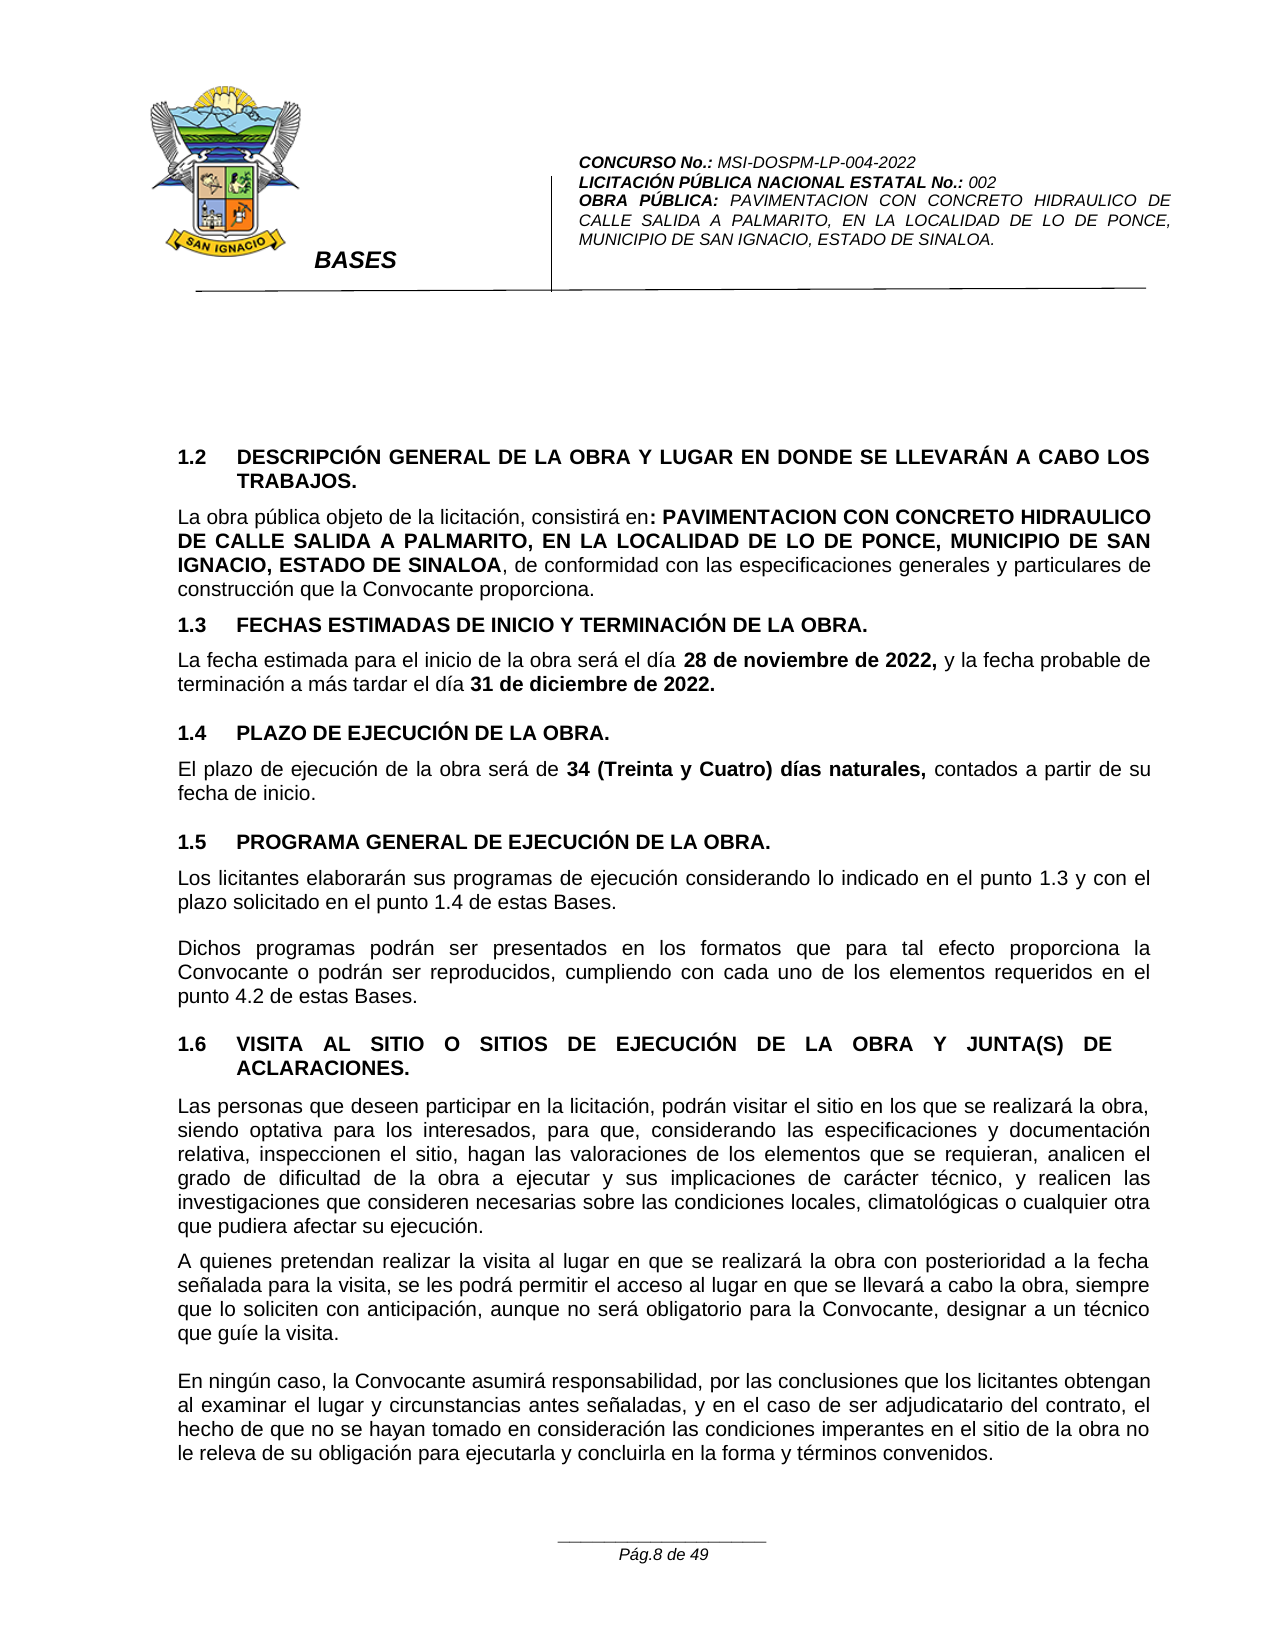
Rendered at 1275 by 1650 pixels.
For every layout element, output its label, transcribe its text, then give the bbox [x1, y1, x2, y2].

text Dichos programas podrán ser presentados en los formatos que para tal efecto proporciona la Convocante o podrán ser reproducidos, cumpliendo con cada uno de los elementos requeridos en el punto 4.2 de estas Bases. [177, 936, 1152, 1007]
list DESCRIPCIÓN GENERAL DE LA OBRA Y LUGAR EN DONDE SE LLEVARÁN A CABO LOS TRABAJOS. [177, 445, 1152, 493]
text Las personas que deseen participar en la licitación, podrán visitar el sitio en los que se realizará la obra, siendo optativa para los interesados, para que, considerando las especificaciones y documentación relativa, inspeccionen el sitio, hagan las valoraciones de los elementos que se requieran, analicen el grado de dificultad de la obra a ejecutar y sus implicaciones de carácter técnico, y realicen las investigaciones que consideren necesarias sobre las condiciones locales, climatológicas o cualquier otra que pudiera afectar su ejecución. [177, 1094, 1152, 1237]
text En ningún caso, la Convocante asumirá responsabilidad, por las conclusiones que los licitantes obtengan al examinar el lugar y circunstancias antes señaladas, y en el caso de ser adjudicatario del contrato, el hecho de que no se hayan tomado en consideración las condiciones imperantes en el sitio de la obra no le releva de su obligación para ejecutarla y concluirla en la forma y términos convenidos. [177, 1369, 1152, 1465]
text 1.3 FECHAS ESTIMADAS DE INICIO Y TERMINACIÓN DE LA OBRA. [177, 612, 1114, 636]
text Los licitantes elaborarán sus programas de ejecución considerando lo indicado en el punto 1.3 y con el plazo solicitado en el punto 1.4 de estas Bases. [177, 866, 1152, 914]
picture [145, 73, 304, 264]
text La fecha estimada para el inicio de la obra será el día 28 de noviembre de 2022, y la fecha probable de terminación a más tardar el día 31 de diciembre de 2022. [177, 648, 1151, 696]
text 1.6 VISITA AL SITIO O SITIOS DE EJECUCIÓN DE LA OBRA Y JUNTA(S) DE ACLARACIONES. [177, 1031, 1114, 1079]
text 1.5 PROGRAMA GENERAL DE EJECUCIÓN DE LA OBRA. [177, 830, 1114, 854]
text El plazo de ejecución de la obra será de 34 (Treinta y Cuatro) días naturales, contados a partir de su fecha de inicio. [178, 757, 1151, 805]
text La obra pública objeto de la licitación, consistirá en: PAVIMENTACION CON CONCRETO HIDRAULICO DE CALLE SALIDA A PALMARITO, EN LA LOCALIDAD DE LO DE PONCE, MUNICIPIO DE SAN IGNACIO, ESTADO DE SINALOA, de conformidad con las especificaciones generales y particulares de construcción que la Convocante proporciona. [177, 504, 1152, 600]
text A quienes pretendan realizar la visita al lugar en que se realizará la obra con posterioridad a la fecha señalada para la visita, se les podrá permitir el acceso al lugar en que se llevará a cabo la obra, siempre que lo soliciten con anticipación, aunque no será obligatorio para la Convocante, designar a un técnico que guíe la visita. [177, 1249, 1152, 1345]
text 1.4 PLAZO DE EJECUCIÓN DE LA OBRA. [177, 721, 1114, 745]
